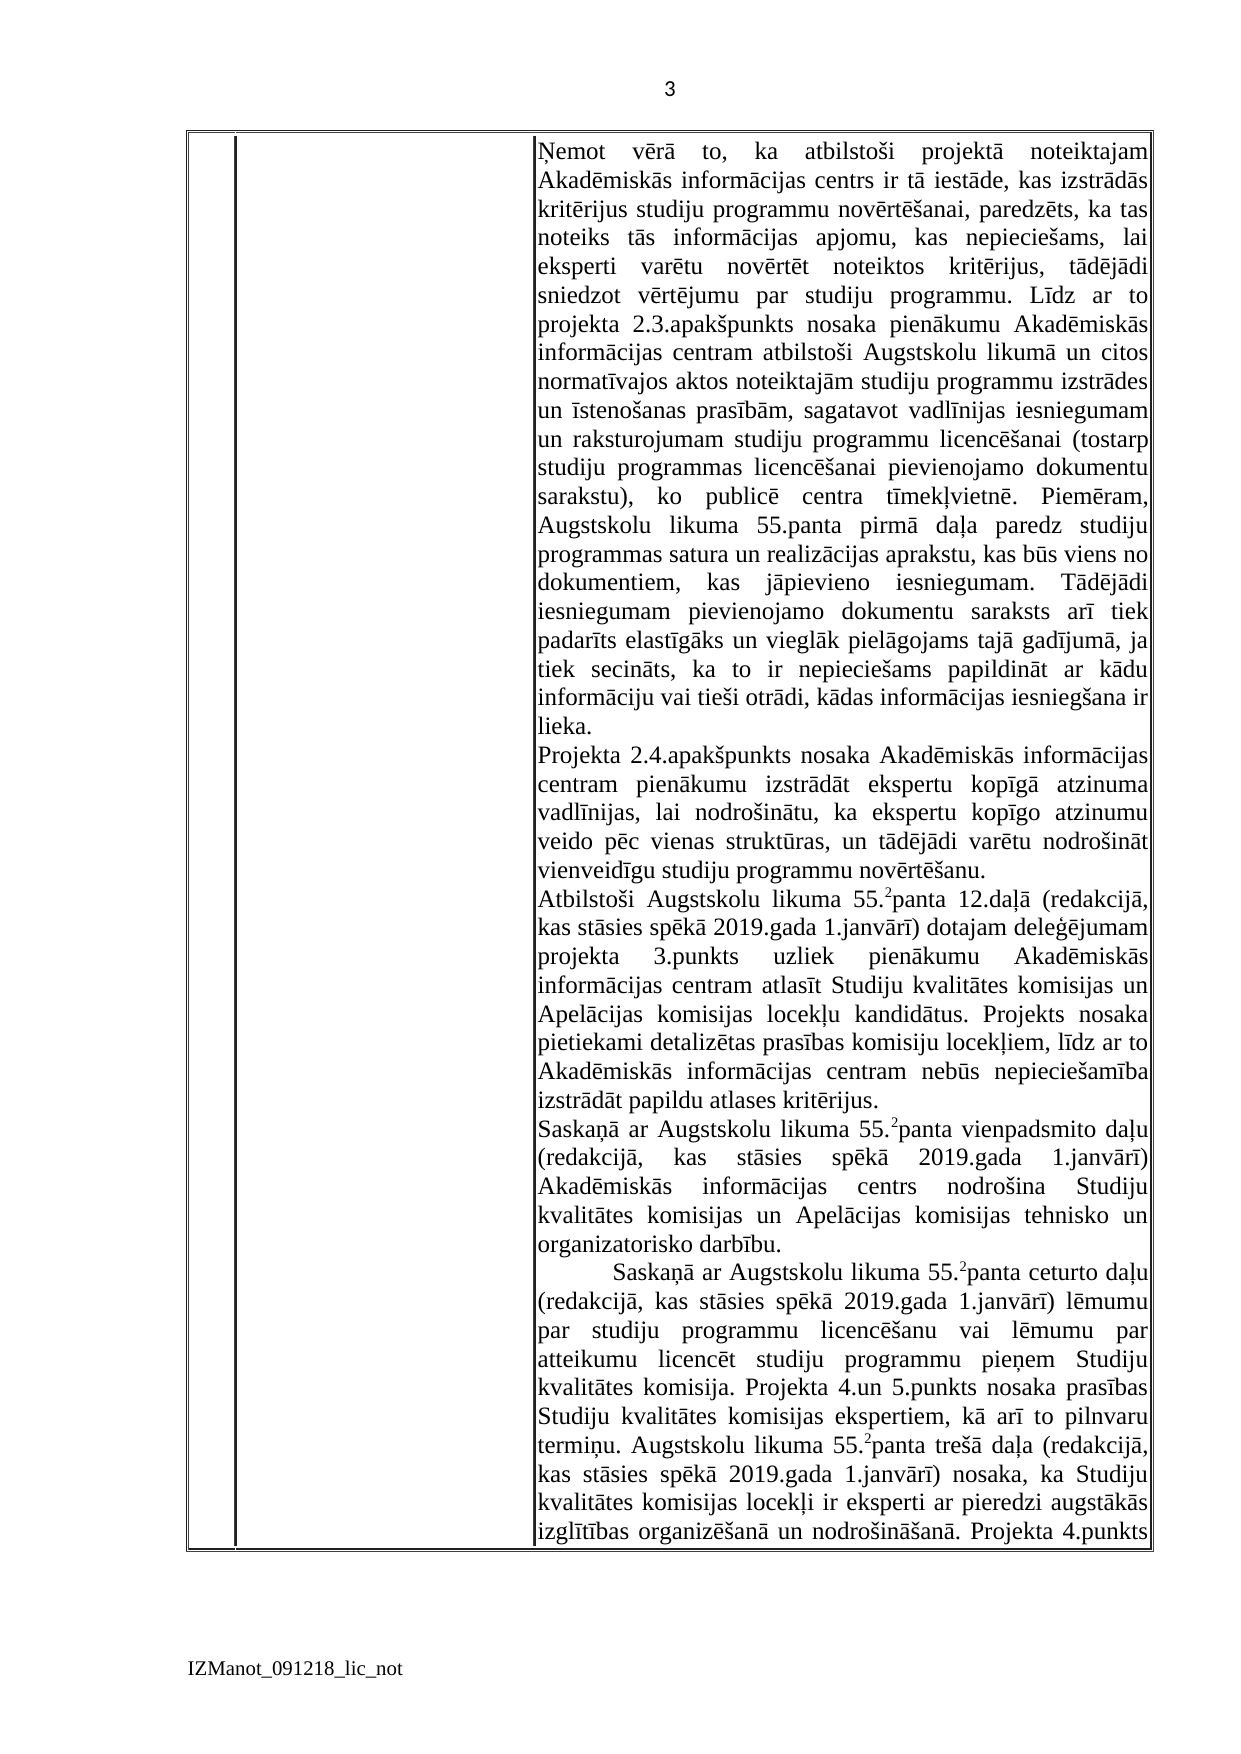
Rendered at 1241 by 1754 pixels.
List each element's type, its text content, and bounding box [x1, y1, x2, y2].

table_cell 2. [189, 133, 235, 1548]
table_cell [235, 133, 534, 1548]
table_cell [534, 133, 1150, 1548]
